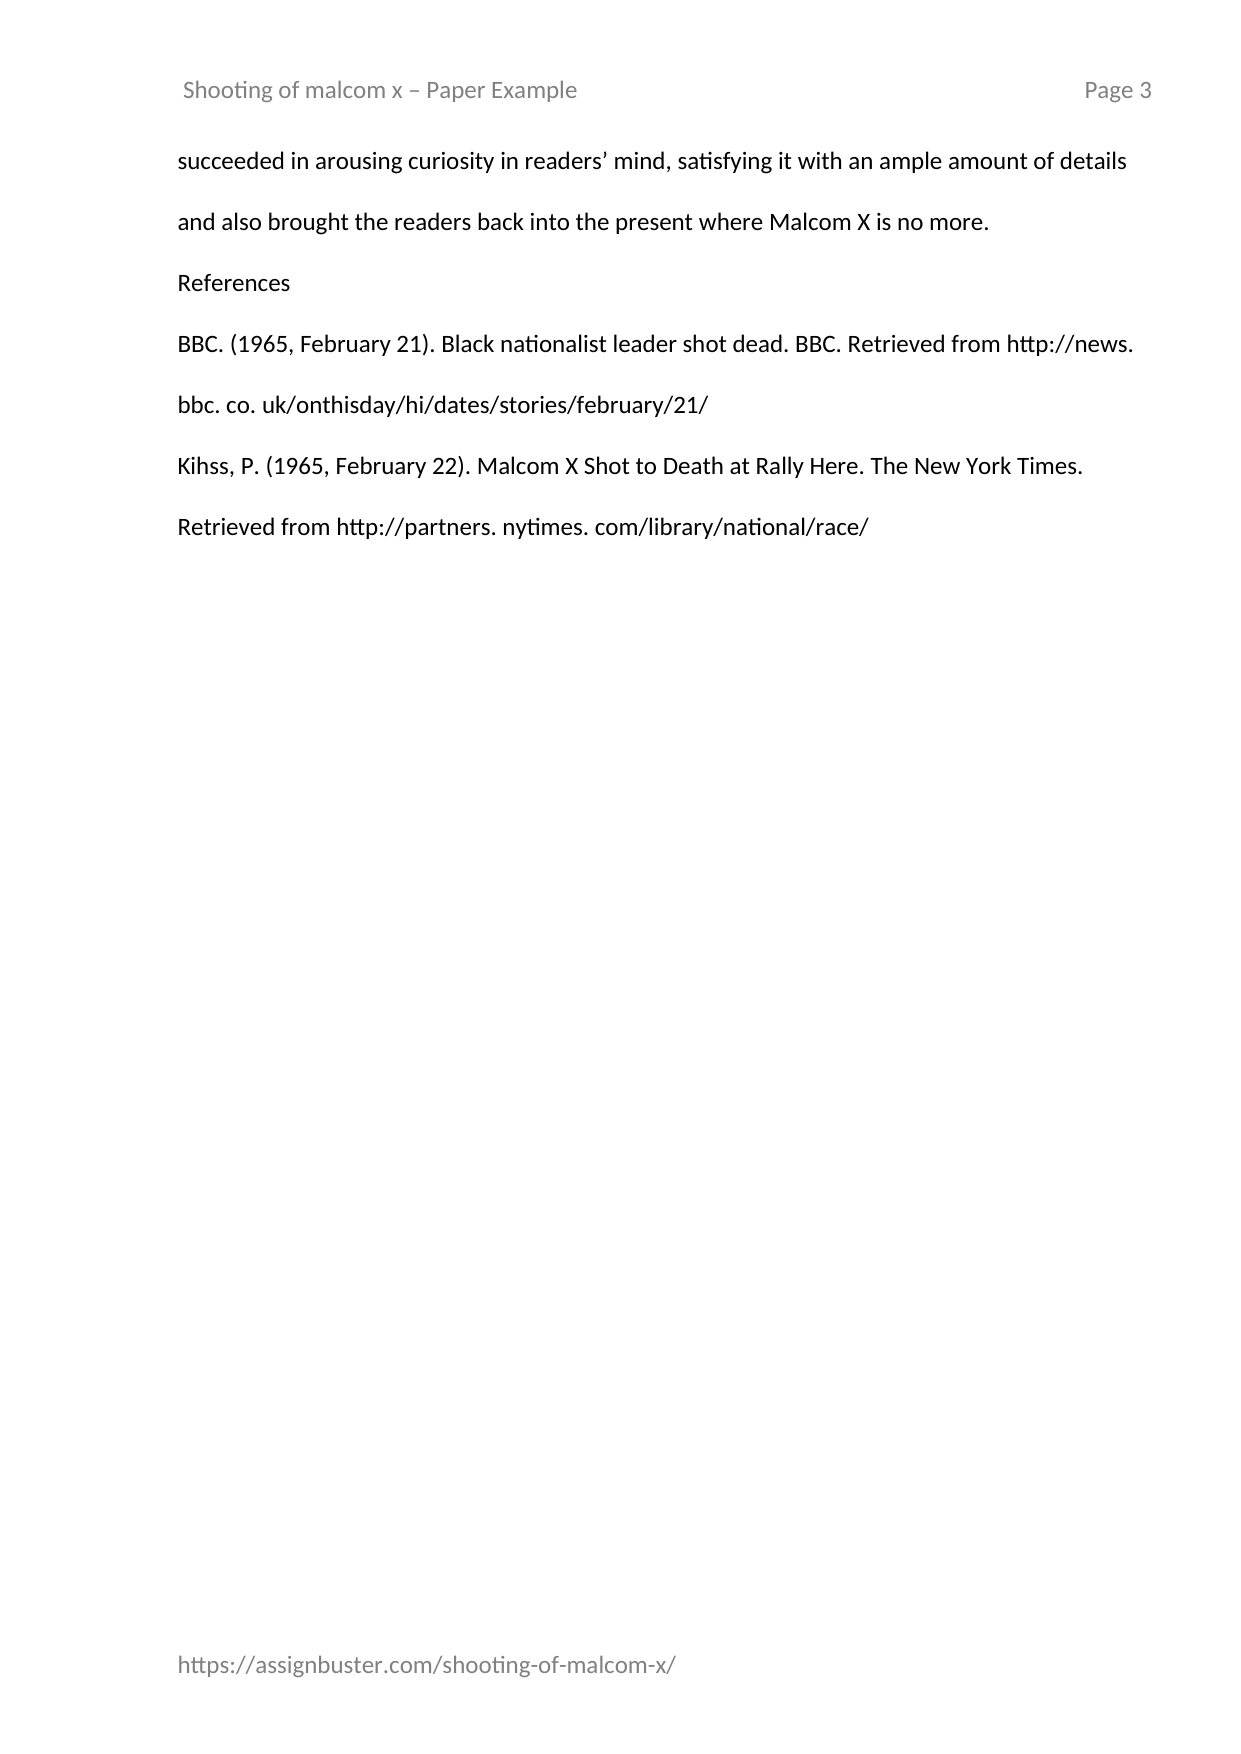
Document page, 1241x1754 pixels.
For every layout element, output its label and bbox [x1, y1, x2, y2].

text [177, 145, 1152, 542]
